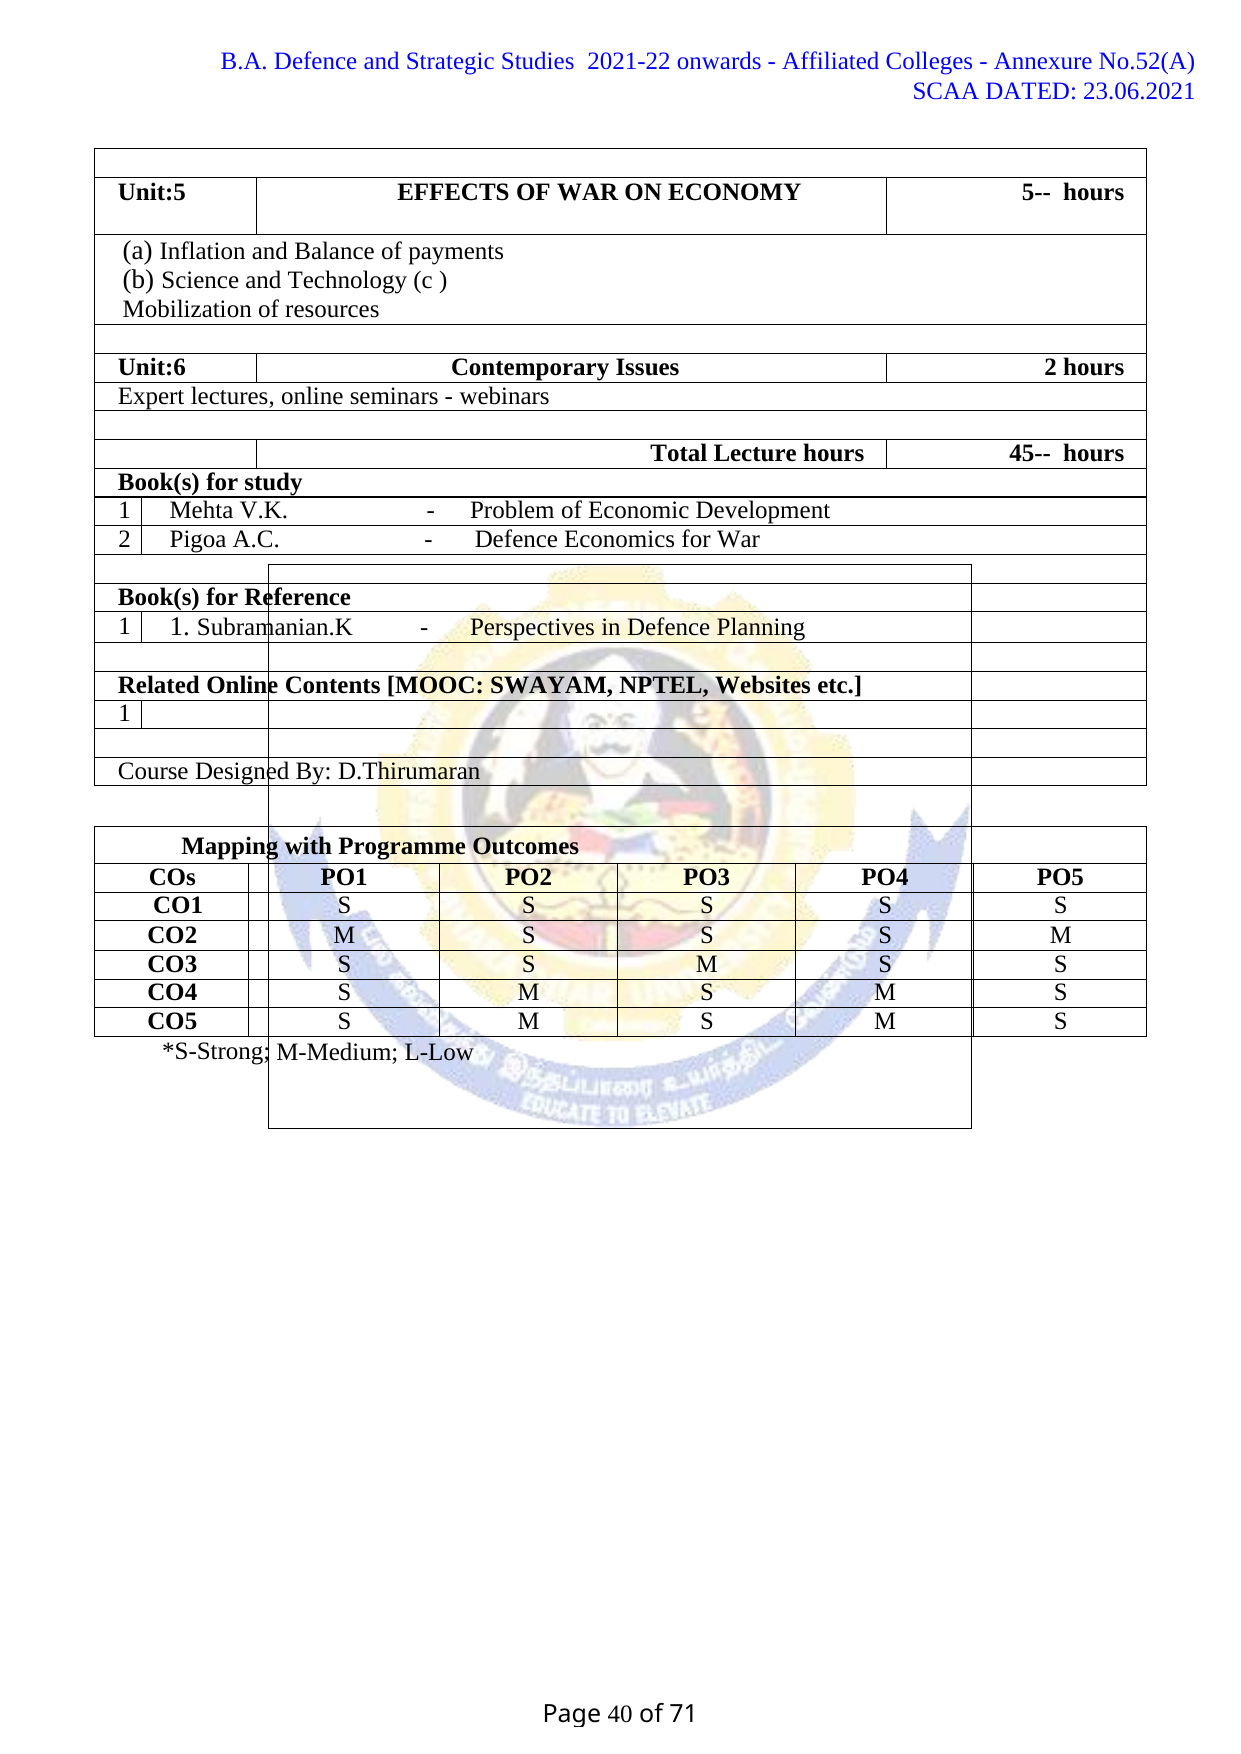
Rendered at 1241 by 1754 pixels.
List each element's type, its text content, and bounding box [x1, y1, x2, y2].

table_header Mapping with Programme Outcomes [95, 827, 1146, 863]
table_cell M [618, 951, 795, 978]
table_cell [95, 325, 1146, 353]
table_cell PO3 [618, 864, 795, 892]
picture [269, 786, 971, 826]
table_cell Unit:6 [95, 354, 256, 382]
table_cell Unit:5 [95, 178, 256, 234]
table_cell Inflation and Balance of payments Science and Technology (c ) Mobilization of resources [95, 235, 1146, 324]
table_cell [887, 526, 1146, 554]
table_cell Defence Economics for War [452, 526, 887, 554]
table_cell S [796, 951, 973, 978]
table_cell [95, 729, 1146, 757]
table_cell S [249, 951, 439, 978]
table_cell S [796, 921, 973, 949]
table_cell M [796, 980, 973, 1007]
table_cell Expert lectures, online seminars - webinars [95, 383, 1146, 410]
table_cell S [618, 1008, 795, 1036]
picture [269, 1065, 971, 1128]
table_cell PO5 [974, 864, 1146, 892]
table_cell CO3 [95, 951, 248, 978]
table_cell S [249, 1008, 439, 1036]
table_header [95, 149, 1146, 177]
table_cell S [618, 921, 795, 949]
table_cell - [386, 526, 452, 554]
table_cell 1 [95, 701, 141, 728]
table_cell S [974, 951, 1146, 978]
table_cell S [974, 1008, 1146, 1036]
table_cell S [249, 980, 439, 1007]
text *S-Strong; [162, 1037, 1180, 1065]
table_cell S [249, 893, 439, 920]
table_cell 1. Subramanian.K [142, 612, 386, 642]
table_cell Total Lecture hours [257, 440, 886, 468]
table_cell M [440, 1008, 617, 1036]
table_cell Problem of Economic Development [452, 498, 887, 525]
table_cell 45-- hours [887, 440, 1146, 468]
table_cell Related Online Contents [MOOC: SWAYAM, NPTEL, Websites etc.] [95, 672, 1146, 699]
table_cell [95, 643, 1146, 671]
table_cell 1 [95, 612, 141, 642]
table_cell PO2 [440, 864, 617, 892]
table_cell M [249, 921, 439, 949]
table_cell COs [95, 864, 248, 892]
table_cell [95, 555, 1146, 583]
table_cell S [796, 893, 973, 920]
table_cell CO2 [95, 921, 248, 949]
table_cell CO4 [95, 980, 248, 1007]
table_cell [95, 440, 256, 468]
table_cell S [618, 893, 795, 920]
table_cell Course Designed By: D.Thirumaran [95, 758, 1146, 785]
table_cell Mehta V.K. [142, 498, 386, 525]
table_cell CO5 [95, 1008, 248, 1036]
table_cell [142, 701, 1146, 728]
table_cell 5-- hours [887, 178, 1146, 234]
table_cell PO1 [249, 864, 439, 892]
table_cell CO1 [95, 893, 248, 920]
table_cell Perspectives in Defence Planning [452, 612, 887, 642]
table_cell - [386, 498, 452, 525]
table_cell S [974, 893, 1146, 920]
table_cell M [974, 921, 1146, 949]
table_cell M [796, 1008, 973, 1036]
table_cell 1 [95, 498, 141, 525]
table_cell [887, 612, 1146, 642]
table_cell 2 hours [887, 354, 1146, 382]
table_cell Contemporary Issues [257, 354, 886, 382]
table_cell [887, 498, 1146, 525]
table_cell Pigoa A.C. [142, 526, 386, 554]
table_cell [95, 411, 1146, 439]
table_cell S [440, 893, 617, 920]
table_cell S [974, 980, 1146, 1007]
table_cell EFFECTS OF WAR ON ECONOMY [257, 178, 886, 234]
table_cell - [386, 612, 452, 642]
table_cell S [618, 980, 795, 1007]
table_cell S [440, 951, 617, 978]
table_cell PO4 [796, 864, 973, 892]
table_cell S [440, 921, 617, 949]
table_cell M [440, 980, 617, 1007]
table_cell Book(s) for study [95, 469, 1146, 496]
table_cell Book(s) for Reference [95, 584, 1146, 611]
table_cell 2 [95, 526, 141, 554]
